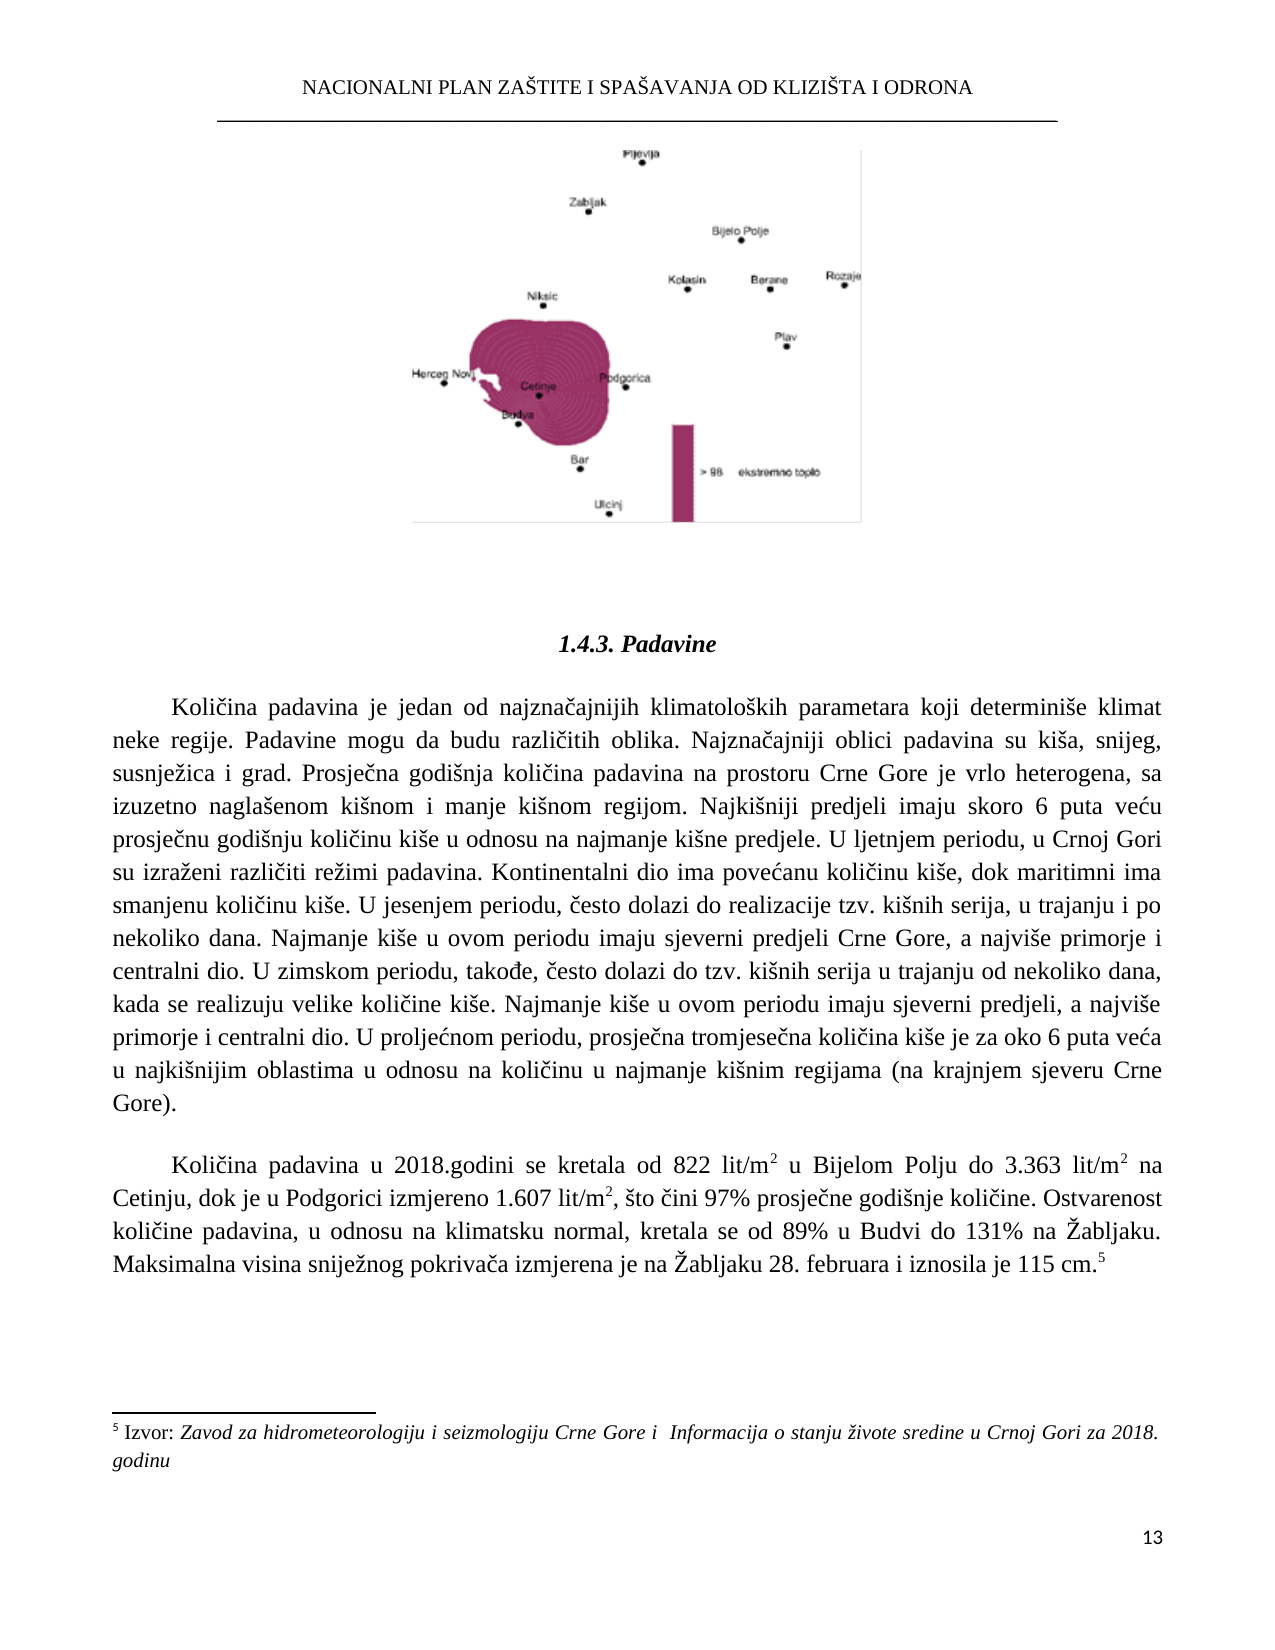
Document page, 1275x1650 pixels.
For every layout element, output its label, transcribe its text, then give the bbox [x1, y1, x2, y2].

text Količina padavina je jedan od najznačajnijih klimatoloških parametara koji determiniše klimat neke regije. Padavine mogu da budu različitih oblika. Najznačajniji oblici padavina su kiša, snijeg, susnježica i grad. Prosječna godišnja količina padavina na prostoru Crne Gore je vrlo heterogena, sa izuzetno naglašenom kišnom i manje kišnom regijom. Najkišniji predjeli imaju skoro 6 puta veću prosječnu godišnju količinu kiše u odnosu na najmanje kišne predjele. U ljetnjem periodu, u Crnoj Gori su izraženi različiti režimi padavina. Kontinentalni dio ima povećanu količinu kiše, dok maritimni ima smanjenu količinu kiše. U jesenjem periodu, često dolazi do realizacije tzv. kišnih serija, u trajanju i po nekoliko dana. Najmanje kiše u ovom periodu imaju sjeverni predjeli Crne Gore, a najviše primorje i centralni dio. U zimskom periodu, takođe, često dolazi do tzv. kišnih serija u trajanju od nekoliko dana, kada se realizuju velike količine kiše. Najmanje kiše u ovom periodu imaju sjeverni predjeli, a najviše primorje i centralni dio. U proljećnom periodu, prosječna tromjesečna količina kiše je za oko 6 puta veća u najkišnijim oblastima u odnosu na količinu u najmanje kišnim regijama (na krajnjem sjeveru Crne Gore). [112, 692, 1163, 1117]
list 1.4.3. Padavine [112, 629, 1163, 658]
text Količina padavina u 2018.godini se kretala od 822 lit/m2 u Bijelom Polju do 3.363 lit/m2 na Cetinju, dok je u Podgorici izmjereno 1.607 lit/m2, što čini 97% prosječne godišnje količine. Ostvarenost količine padavina, u odnosu na klimatsku normal, kretala se od 89% u Budvi do 131% na Žabljaku. Maksimalna visina sniježnog pokrivača izmjerena je na Žabljaku 28. februara i iznosila je 115 cm. [112, 1150, 1163, 1278]
picture [412, 150, 863, 524]
